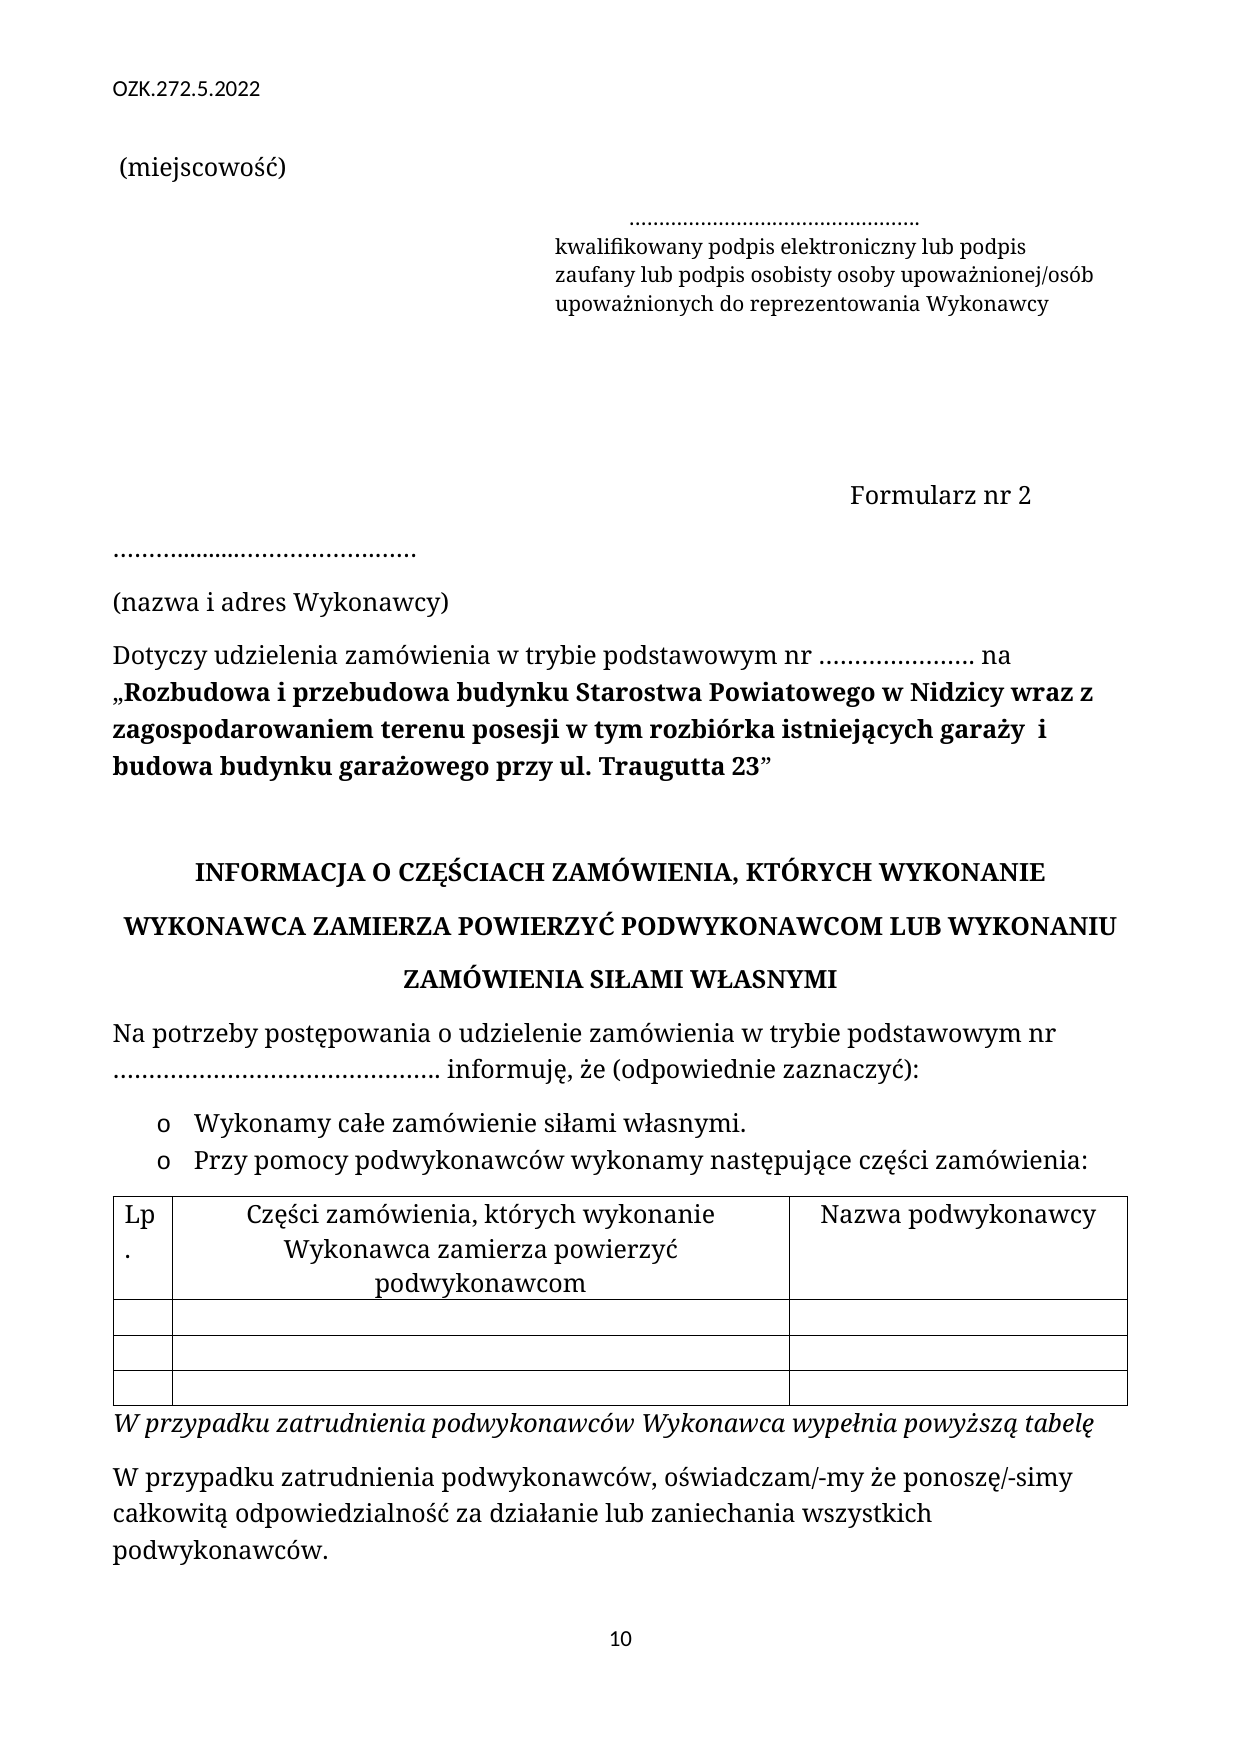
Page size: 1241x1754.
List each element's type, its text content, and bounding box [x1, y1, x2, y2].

table_cell [790, 1371, 1127, 1405]
table_cell [173, 1300, 789, 1334]
table_cell [114, 1300, 172, 1334]
text Dotyczy udzielenia zamówienia w trybie podstawowym nr …………………. na „Rozbudowa i przebudowa budynku Starostwa Powiatowego w Nidzicy wraz z zagospodarowaniem terenu posesji w tym rozbiórka istniejących garaży i budowa budynku garażowego przy ul. Traugutta 23” [112, 638, 1128, 782]
text (nazwa i adres Wykonawcy) [112, 584, 1128, 618]
table_cell [173, 1336, 789, 1369]
text Formularz nr 2 [776, 477, 1128, 512]
text Na potrzeby postępowania o udzielenie zamówienia w trybie podstawowym nr ………………………………………. informuję, że (odpowiednie zaznaczyć): [112, 1015, 1128, 1086]
list Wykonamy całe zamówienie siłami własnymi. [156, 1106, 1128, 1140]
text kwalifikowany podpis elektroniczny lub podpis [555, 232, 1128, 260]
table_header Nazwa podwykonawcy [790, 1197, 1127, 1299]
text ZAMÓWIENIA SIŁAMI WŁASNYMI [112, 962, 1128, 996]
text WYKONAWCA ZAMIERZA POWIERZYĆ PODWYKONAWCOM LUB WYKONANIU [112, 908, 1128, 942]
table_cell [114, 1336, 172, 1369]
table_cell [114, 1371, 172, 1405]
table_cell [790, 1336, 1127, 1369]
text W przypadku zatrudnienia podwykonawców Wykonawca wypełnia powyższą tabelę [112, 1406, 1128, 1440]
text upoważnionych do reprezentowania Wykonawcy [481, 289, 1128, 317]
text ………..........……………….…… [112, 531, 1128, 565]
table_header Części zamówienia, których wykonanie Wykonawca zamierza powierzyć podwykonawcom [173, 1197, 789, 1299]
table_cell [173, 1371, 789, 1405]
text INFORMACJA O CZĘŚCIACH ZAMÓWIENIA, KTÓRYCH WYKONANIE [112, 855, 1128, 889]
text W przypadku zatrudnienia podwykonawców, oświadczam/-my że ponoszę/-simy całkowitą odpowiedzialność za działanie lub zaniechania wszystkich podwykonawców. [112, 1459, 1128, 1567]
table_header Lp. [114, 1197, 172, 1299]
table_cell [790, 1300, 1127, 1334]
text (miejscowość) [112, 150, 1128, 184]
list Przy pomocy podwykonawców wykonamy następujące części zamówienia: [156, 1142, 1128, 1177]
text zaufany lub podpis osobisty osoby upoważnionej/osób [481, 260, 1128, 289]
text …………………………………………. [555, 203, 1128, 232]
